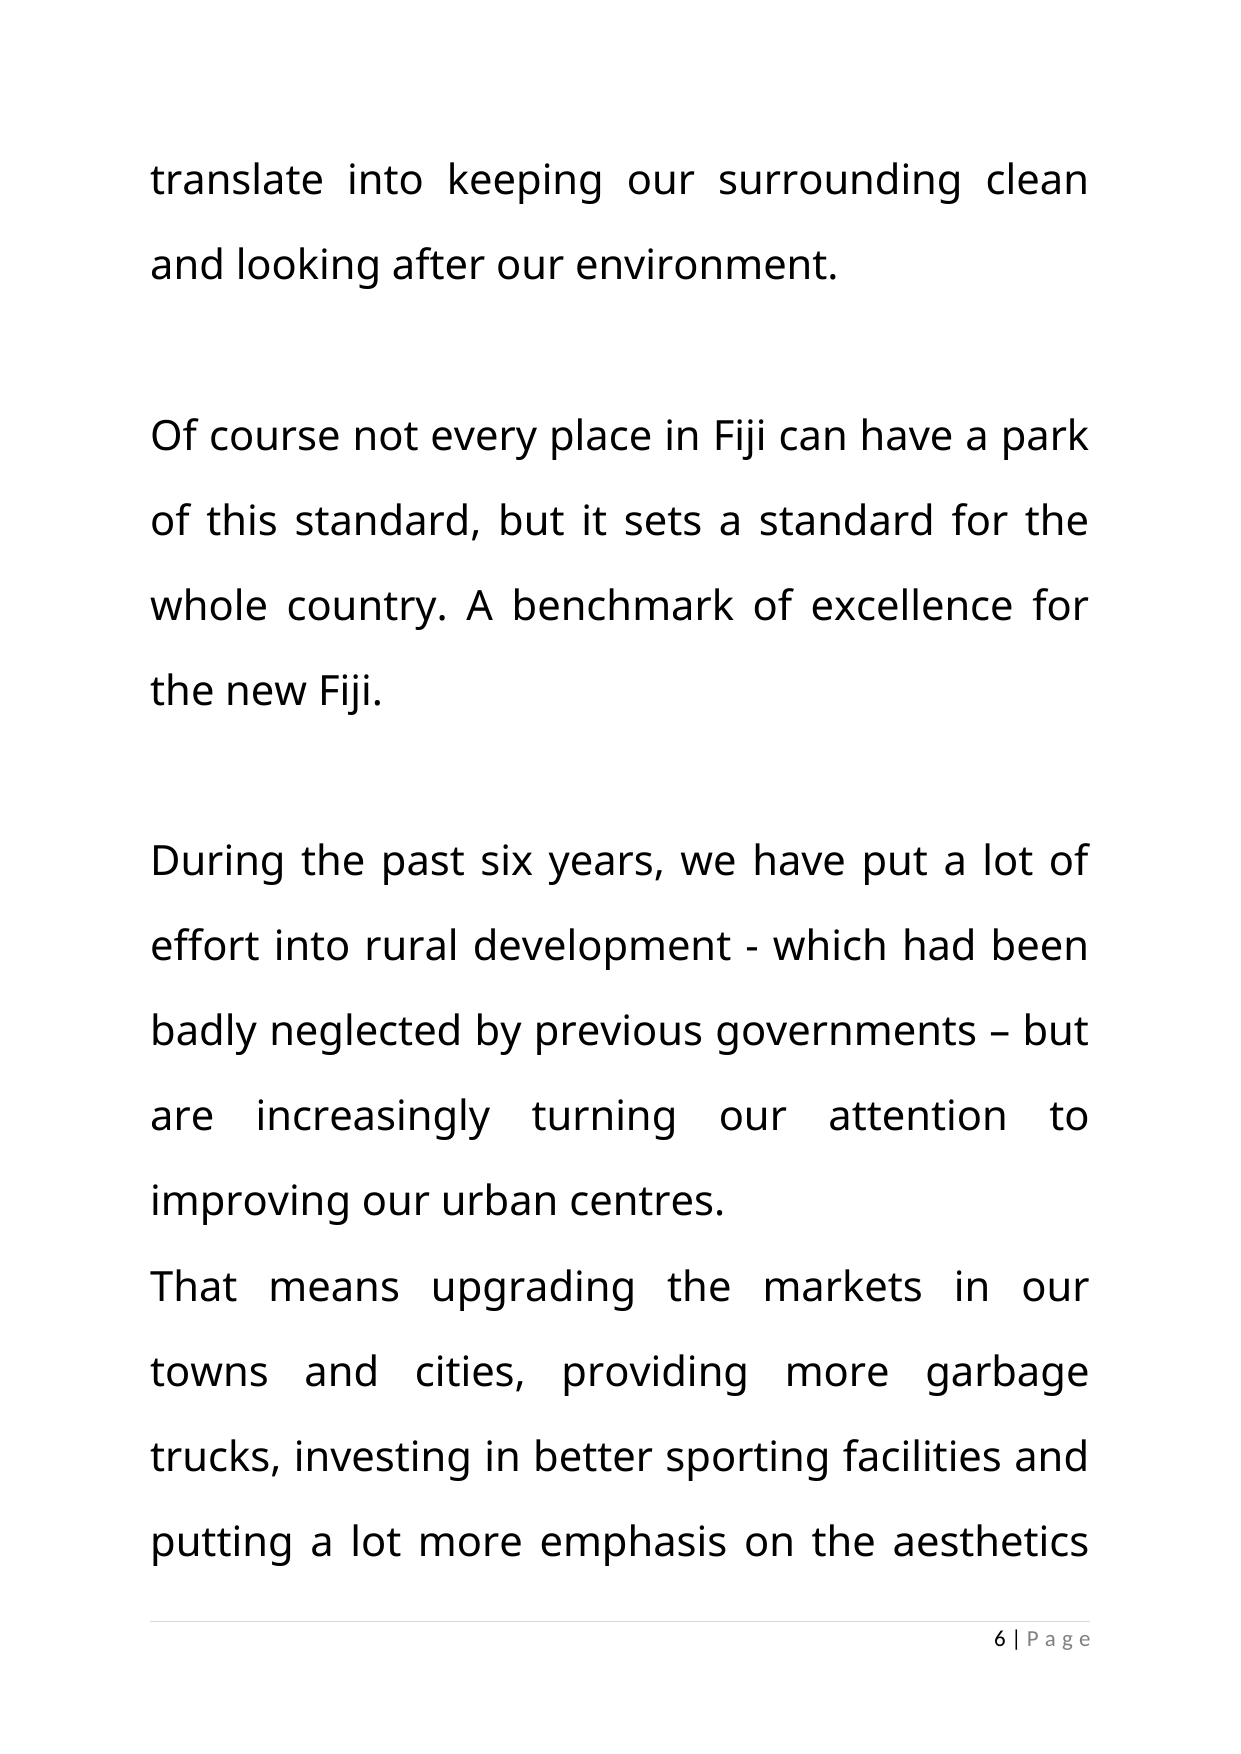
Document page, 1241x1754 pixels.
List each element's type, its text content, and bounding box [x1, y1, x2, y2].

text During the past six years, we have put a lot of effort into rural development - which had been badly neglected by previous governments – but are increasingly turning our attention to improving our urban centres. [150, 831, 1090, 1228]
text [150, 1256, 1090, 1568]
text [150, 150, 1090, 292]
text Of course not every place in Fiji can have a park of this standard, but it sets a standard for the whole country. A benchmark of excellence for the new Fiji. [150, 405, 1090, 717]
